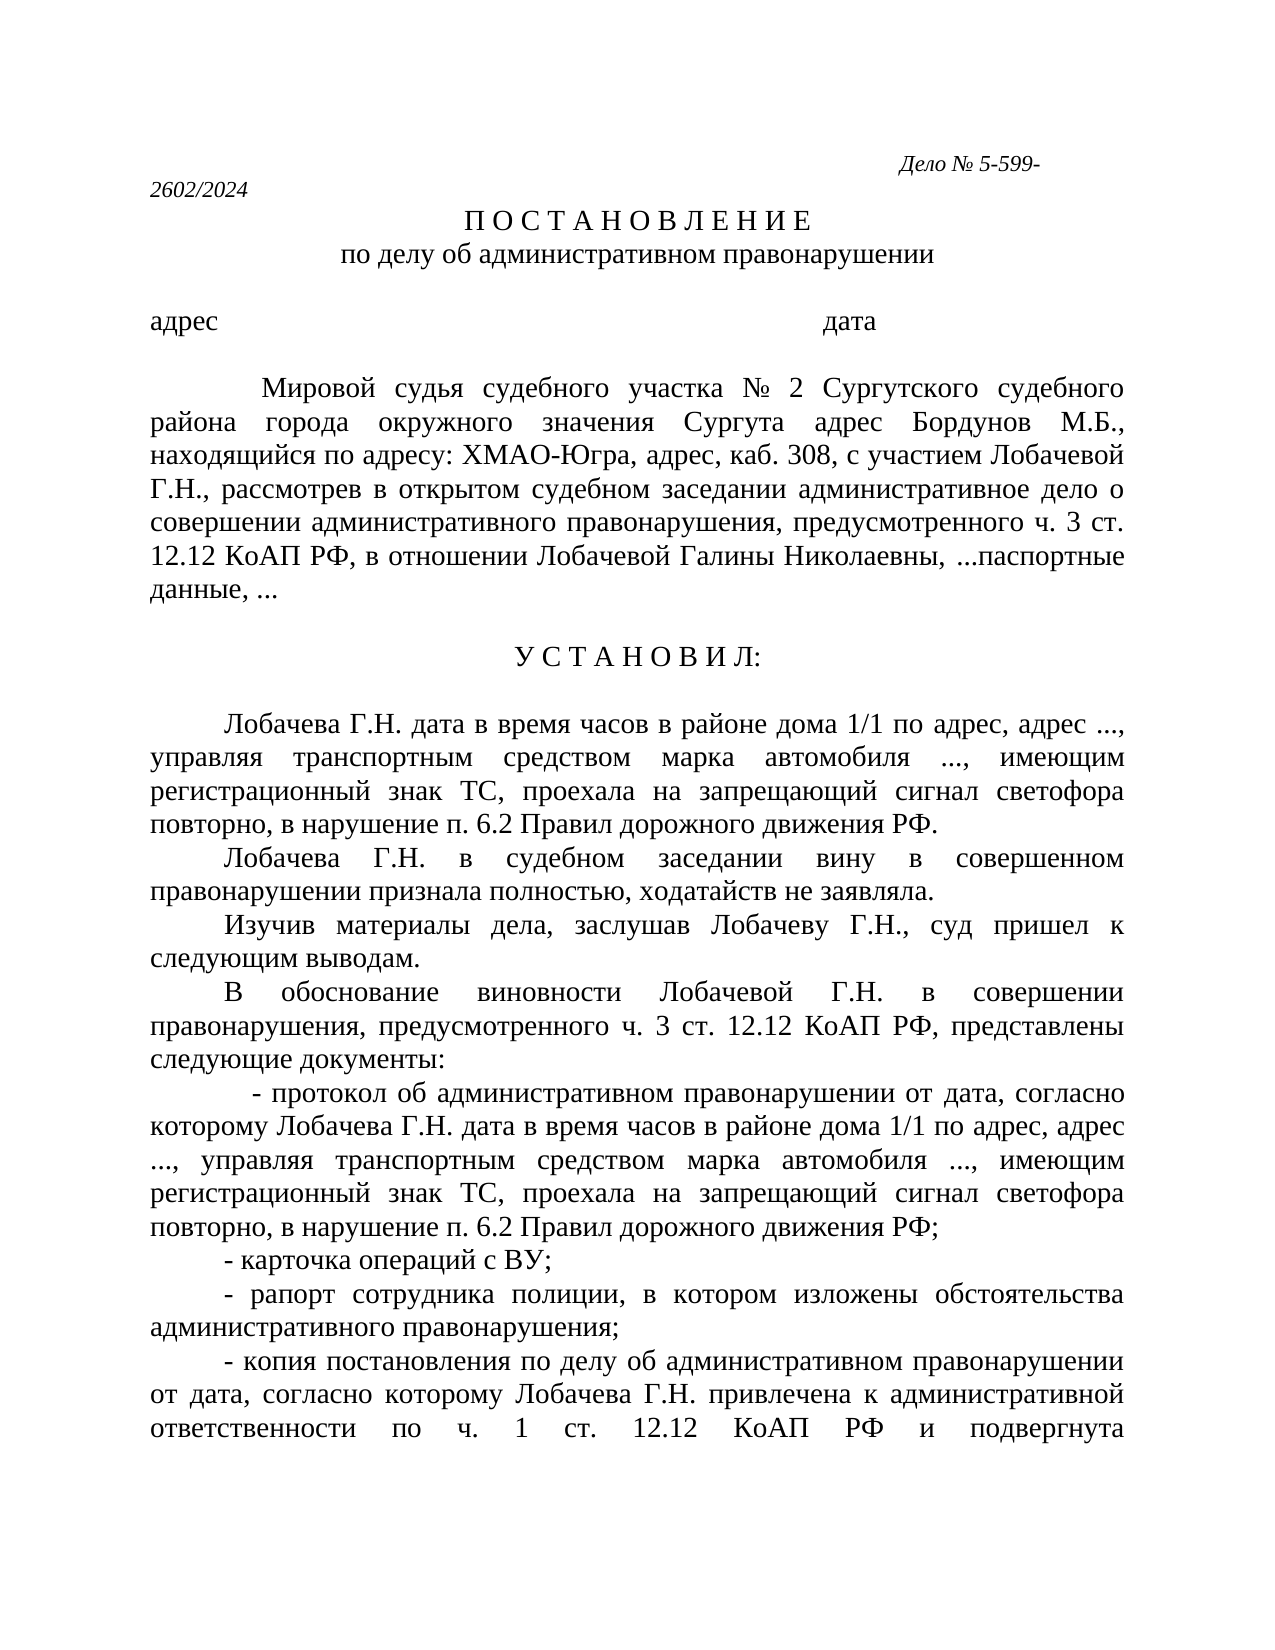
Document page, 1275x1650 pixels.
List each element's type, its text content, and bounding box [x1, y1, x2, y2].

text П О С Т А Н О В Л Е Н И Е [150, 203, 1125, 236]
text - рапорт сотрудника полиции, в котором изложены обстоятельства административного правонарушения; [150, 1276, 1125, 1343]
text - карточка операций с ВУ; [150, 1242, 1125, 1276]
text Изучив материалы дела, заслушав Лобачеву Г.Н., суд пришел к следующим выводам. [150, 907, 1125, 974]
text - протокол об административном правонарушении от дата, согласно которому Лобачева Г.Н. дата в время часов в районе дома 1/1 по адрес, адрес ..., управляя транспортным средством марка автомобиля ..., имеющим регистрационный знак ТС, проехала на запрещающий сигнал светофора повторно, в нарушение п. 6.2 Правил дорожного движения РФ; [150, 1075, 1125, 1242]
text В обоснование виновности Лобачевой Г.Н. в совершении правонарушения, предусмотренного ч. 3 ст. 12.12 КоАП РФ, представлены следующие документы: [150, 974, 1125, 1075]
text по делу об административном правонарушении [150, 236, 1125, 270]
text У С Т А Н О В И Л: [150, 639, 1125, 672]
text Лобачева Г.Н. дата в время часов в районе дома 1/1 по адрес, адрес ..., управляя транспортным средством марка автомобиля ..., имеющим регистрационный знак ТС, проехала на запрещающий сигнал светофора повторно, в нарушение п. 6.2 Правил дорожного движения РФ. [150, 706, 1125, 840]
text адрес дата [150, 303, 1125, 370]
text Мировой судья судебного участка № 2 Сургутского судебного района города окружного значения Сургута адрес Бордунов М.Б., находящийся по адресу: ХМАО-Югра, адрес, каб. 308, с участием Лобачевой Г.Н., рассмотрев в открытом судебном заседании административное дело о совершении административного правонарушения, предусмотренного ч. 3 ст. 12.12 КоАП РФ, в отношении Лобачевой Галины Николаевны, ...паспортные данные, ... [150, 370, 1125, 605]
text Дело № 5-599-2602/2024 [150, 150, 1125, 203]
text Лобачева Г.Н. в судебном заседании вину в совершенном правонарушении признала полностью, ходатайств не заявляла. [150, 840, 1125, 907]
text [150, 1343, 1125, 1444]
